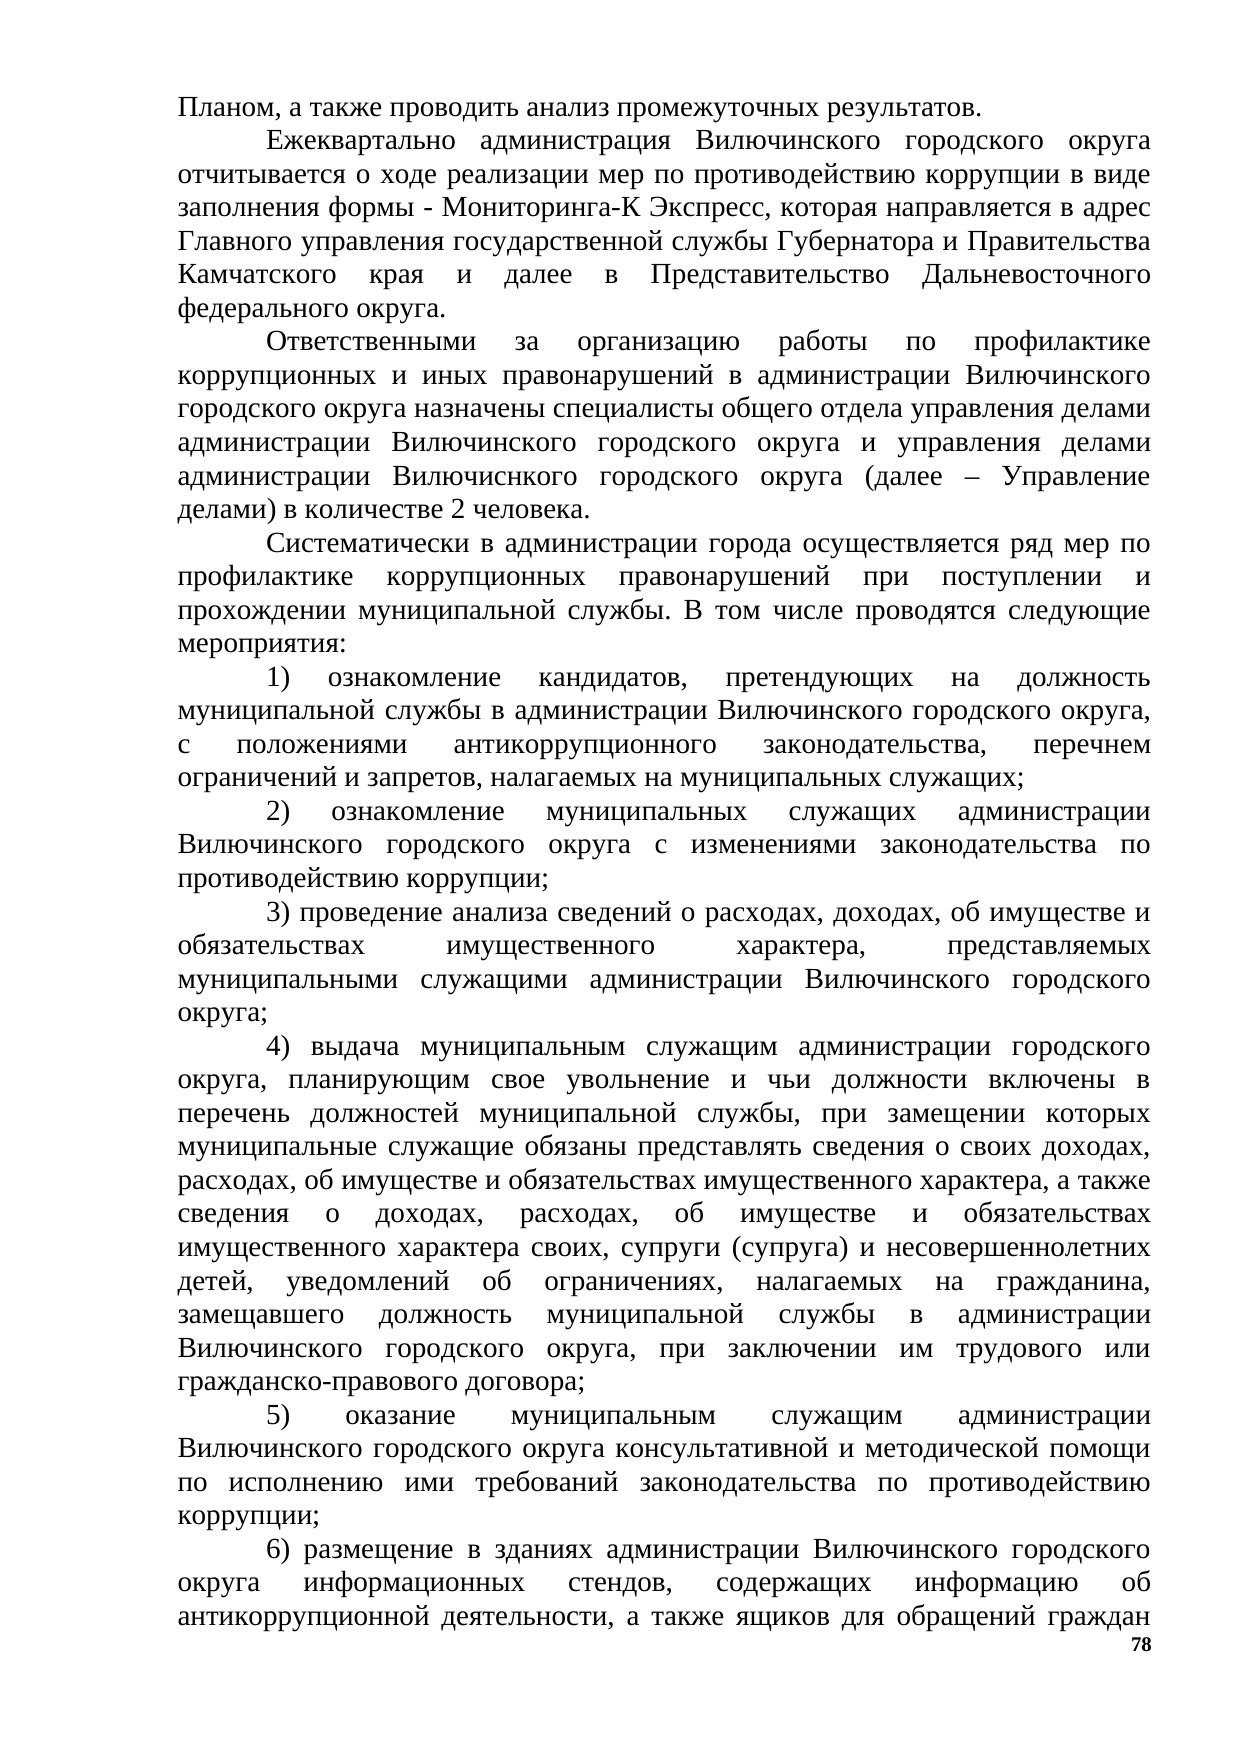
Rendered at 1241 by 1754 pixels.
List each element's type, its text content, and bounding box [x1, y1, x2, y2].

text 5) оказание муниципальным служащим администрации Вилючинского городского округа консультативной и методической помощи по исполнению ими требований законодательства по противодействию коррупции; [177, 1397, 1152, 1531]
text 4) выдача муниципальным служащим администрации городского округа, планирующим свое увольнение и чьи должности включены в перечень должностей муниципальной службы, при замещении которых муниципальные служащие обязаны представлять сведения о своих доходах, расходах, об имуществе и обязательствах имущественного характера, а также сведения о доходах, расходах, об имуществе и обязательствах имущественного характера своих, супруги (супруга) и несовершеннолетних детей, уведомлений об ограничениях, налагаемых на гражданина, замещавшего должность муниципальной службы в администрации Вилючинского городского округа, при заключении им трудового или гражданско-правового договора; [177, 1028, 1152, 1397]
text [177, 89, 1152, 122]
text Ежеквартально администрация Вилючинского городского округа отчитывается о ходе реализации мер по противодействию коррупции в виде заполнения формы - Мониторинга-К Экспресс, которая направляется в адрес Главного управления государственной службы Губернатора и Правительства Камчатского края и далее в Представительство Дальневосточного федерального округа. [177, 122, 1152, 323]
text Систематически в администрации города осуществляется ряд мер по профилактике коррупционных правонарушений при поступлении и прохождении муниципальной службы. В том числе проводятся следующие мероприятия: [177, 525, 1152, 659]
text 3) проведение анализа сведений о расходах, доходах, об имуществе и обязательствах имущественного характера, представляемых муниципальными служащими администрации Вилючинского городского округа; [177, 894, 1152, 1028]
text 2) ознакомление муниципальных служащих администрации Вилючинского городского округа с изменениями законодательства по противодействию коррупции; [177, 793, 1152, 894]
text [177, 1531, 1152, 1632]
text 1) ознакомление кандидатов, претендующих на должность муниципальной службы в администрации Вилючинского городского округа, с положениями антикоррупционного законодательства, перечнем ограничений и запретов, налагаемых на муниципальных служащих; [177, 659, 1152, 793]
text Ответственными за организацию работы по профилактике коррупционных и иных правонарушений в администрации Вилючинского городского округа назначены специалисты общего отдела управления делами администрации Вилючинского городского округа и управления делами администрации Вилючиснкого городского округа (далее – Управление делами) в количестве 2 человека. [177, 323, 1152, 525]
